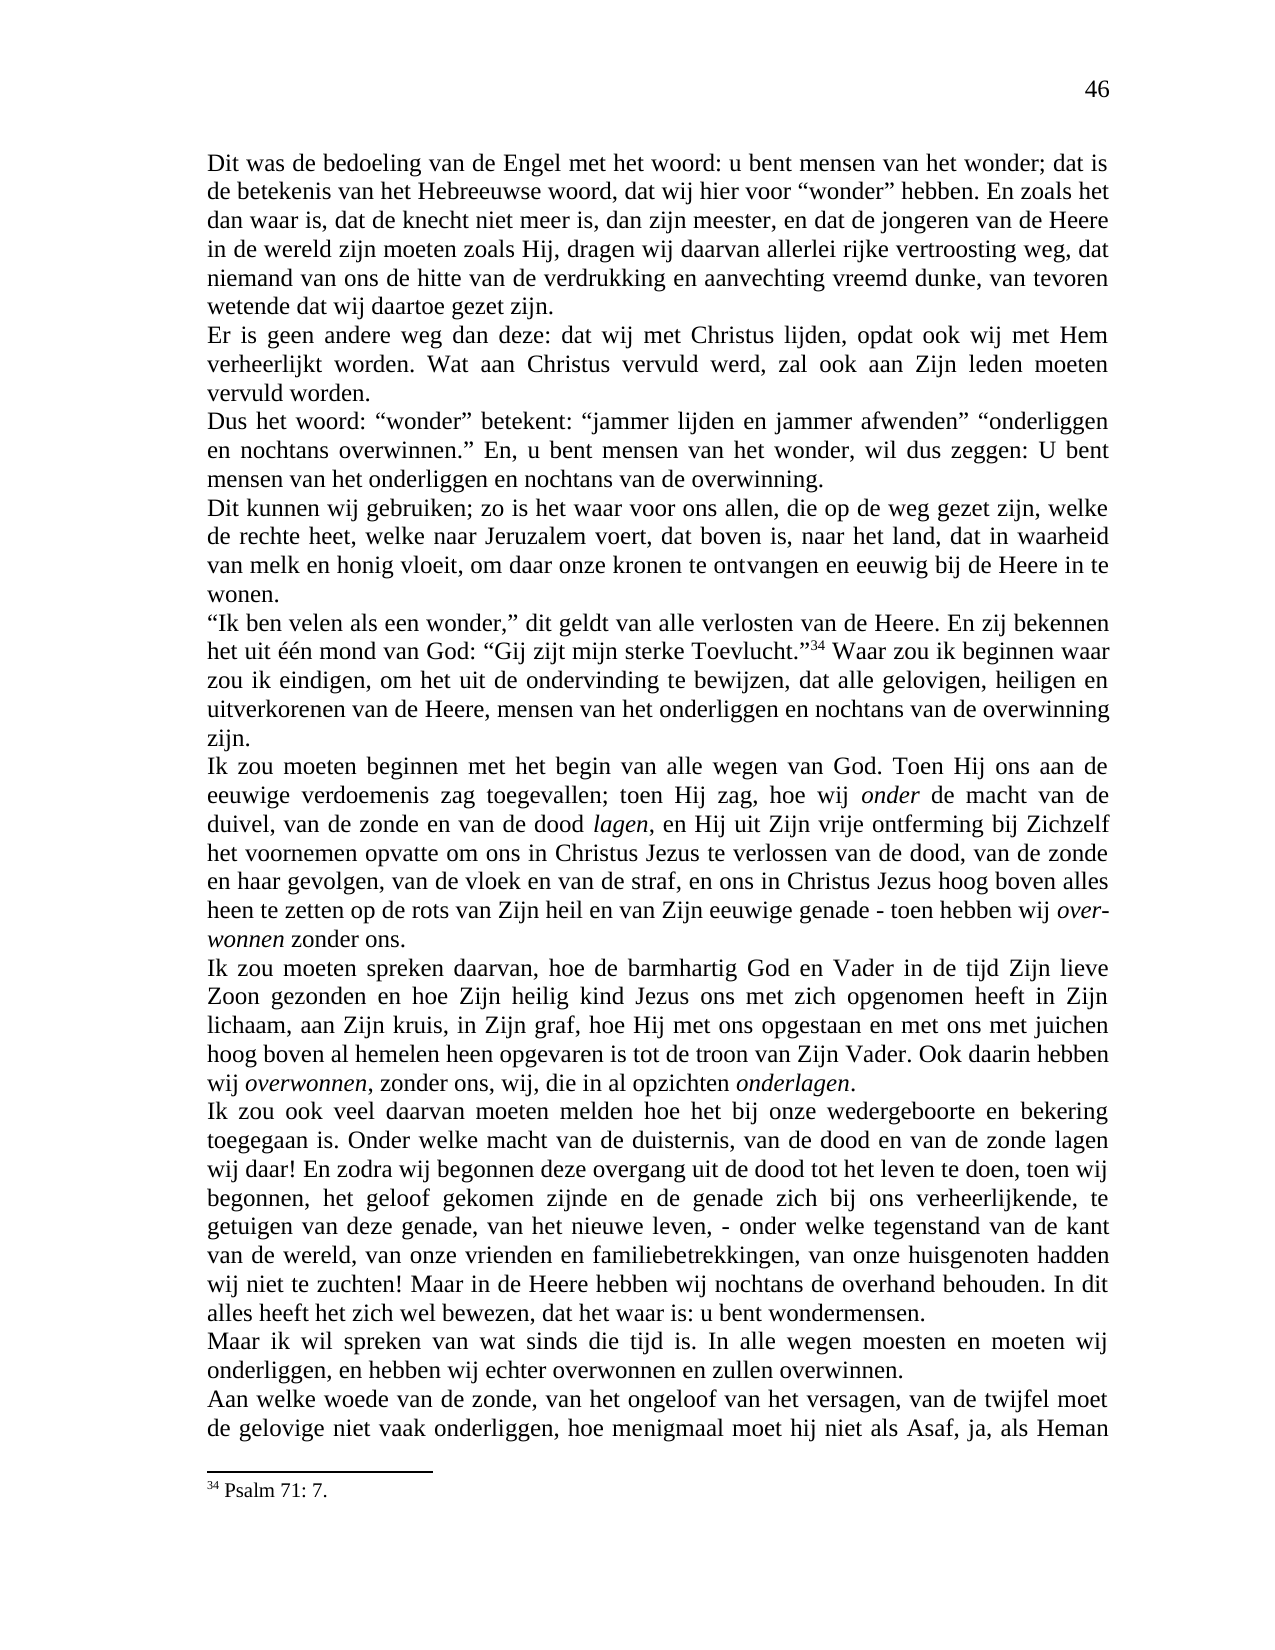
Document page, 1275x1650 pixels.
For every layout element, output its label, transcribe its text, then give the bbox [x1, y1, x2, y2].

text Dit kunnen wij gebruiken; zo is het waar voor ons allen, die op de weg gezet zijn, welke de rechte heet, welke naar Jeruzalem voert, dat boven is, naar het land, dat in waarheid van melk en honig vloeit, om daar onze kronen te ontvangen en eeuwig bij de Heere in te wonen. [207, 493, 1109, 608]
text Dit was de bedoeling van de Engel met het woord: u bent mensen van het wonder; dat is de betekenis van het Hebreeuwse woord, dat wij hier voor “wonder” hebben. En zoals het dan waar is, dat de knecht niet meer is, dan zijn meester, en dat de jongeren van de Heere in de wereld zijn moeten zoals Hij, dragen wij daarvan allerlei rijke vertroosting weg, dat niemand van ons de hitte van de verdrukking en aanvechting vreemd dunke, van tevoren wetende dat wij daartoe gezet zijn. [207, 148, 1109, 320]
text Er is geen andere weg dan deze: dat wij met Christus lijden, opdat ook wij met Hem verheerlijkt worden. Wat aan Christus vervuld werd, zal ook aan Zijn leden moeten vervuld worden. [207, 320, 1109, 406]
text Dus het woord: “wonder” betekent: “jammer lijden en jammer afwenden” “onderliggen en nochtans overwinnen.” En, u bent mensen van het wonder, wil dus zeggen: U bent mensen van het onderliggen en nochtans van de overwinning. [207, 406, 1109, 493]
text “Ik ben velen als een wonder,” dit geldt van alle verlosten van de Heere. En zij bekennen het uit één mond van God: “Gij zijt mijn sterke Toevlucht.” Waar zou ik beginnen waar zou ik eindigen, om het uit de ondervinding te bewijzen, dat alle gelovigen, heiligen en uitverkorenen van de Heere, mensen van het onderliggen en nochtans van de overwinning zijn. [207, 608, 1109, 751]
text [207, 1384, 1109, 1441]
text Ik zou moeten beginnen met het begin van alle wegen van God. Toen Hij ons aan de eeuwige verdoemenis zag toegevallen; toen Hij zag, hoe wij onder de macht van de duivel, van de zonde en van de dood lagen, en Hij uit Zijn vrije ontferming bij Zichzelf het voornemen opvatte om ons in Christus Jezus te verlossen van de dood, van de zonde en haar gevolgen, van de vloek en van de straf, en ons in Christus Jezus hoog boven alles heen te zetten op de rots van Zijn heil en van Zijn eeuwige genade - toen hebben wij overwonnen zonder ons. [207, 751, 1109, 953]
text Maar ik wil spreken van wat sinds die tijd is. In alle wegen moesten en moeten wij onderliggen, en hebben wij echter overwonnen en zullen overwinnen. [207, 1326, 1109, 1384]
text Ik zou moeten spreken daarvan, hoe de barmhartig God en Vader in de tijd Zijn lieve Zoon gezonden en hoe Zijn heilig kind Jezus ons met zich opgenomen heeft in Zijn lichaam, aan Zijn kruis, in Zijn graf, hoe Hij met ons opgestaan en met ons met juichen hoog boven al hemelen heen opgevaren is tot de troon van Zijn Vader. Ook daarin hebben wij overwonnen, zonder ons, wij, die in al opzichten onderlagen. [207, 953, 1109, 1096]
text Ik zou ook veel daarvan moeten melden hoe het bij onze wedergeboorte en bekering toegegaan is. Onder welke macht van de duisternis, van de dood en van de zonde lagen wij daar! En zodra wij begonnen deze overgang uit de dood tot het leven te doen, toen wij begonnen, het geloof gekomen zijnde en de genade zich bij ons verheerlijkende, te getuigen van deze genade, van het nieuwe leven, - onder welke tegenstand van de kant van de wereld, van onze vrienden en familiebetrekkingen, van onze huisgenoten hadden wij niet te zuchten! Maar in de Heere hebben wij nochtans de overhand behouden. In dit alles heeft het zich wel bewezen, dat het waar is: u bent wondermensen. [207, 1096, 1109, 1326]
